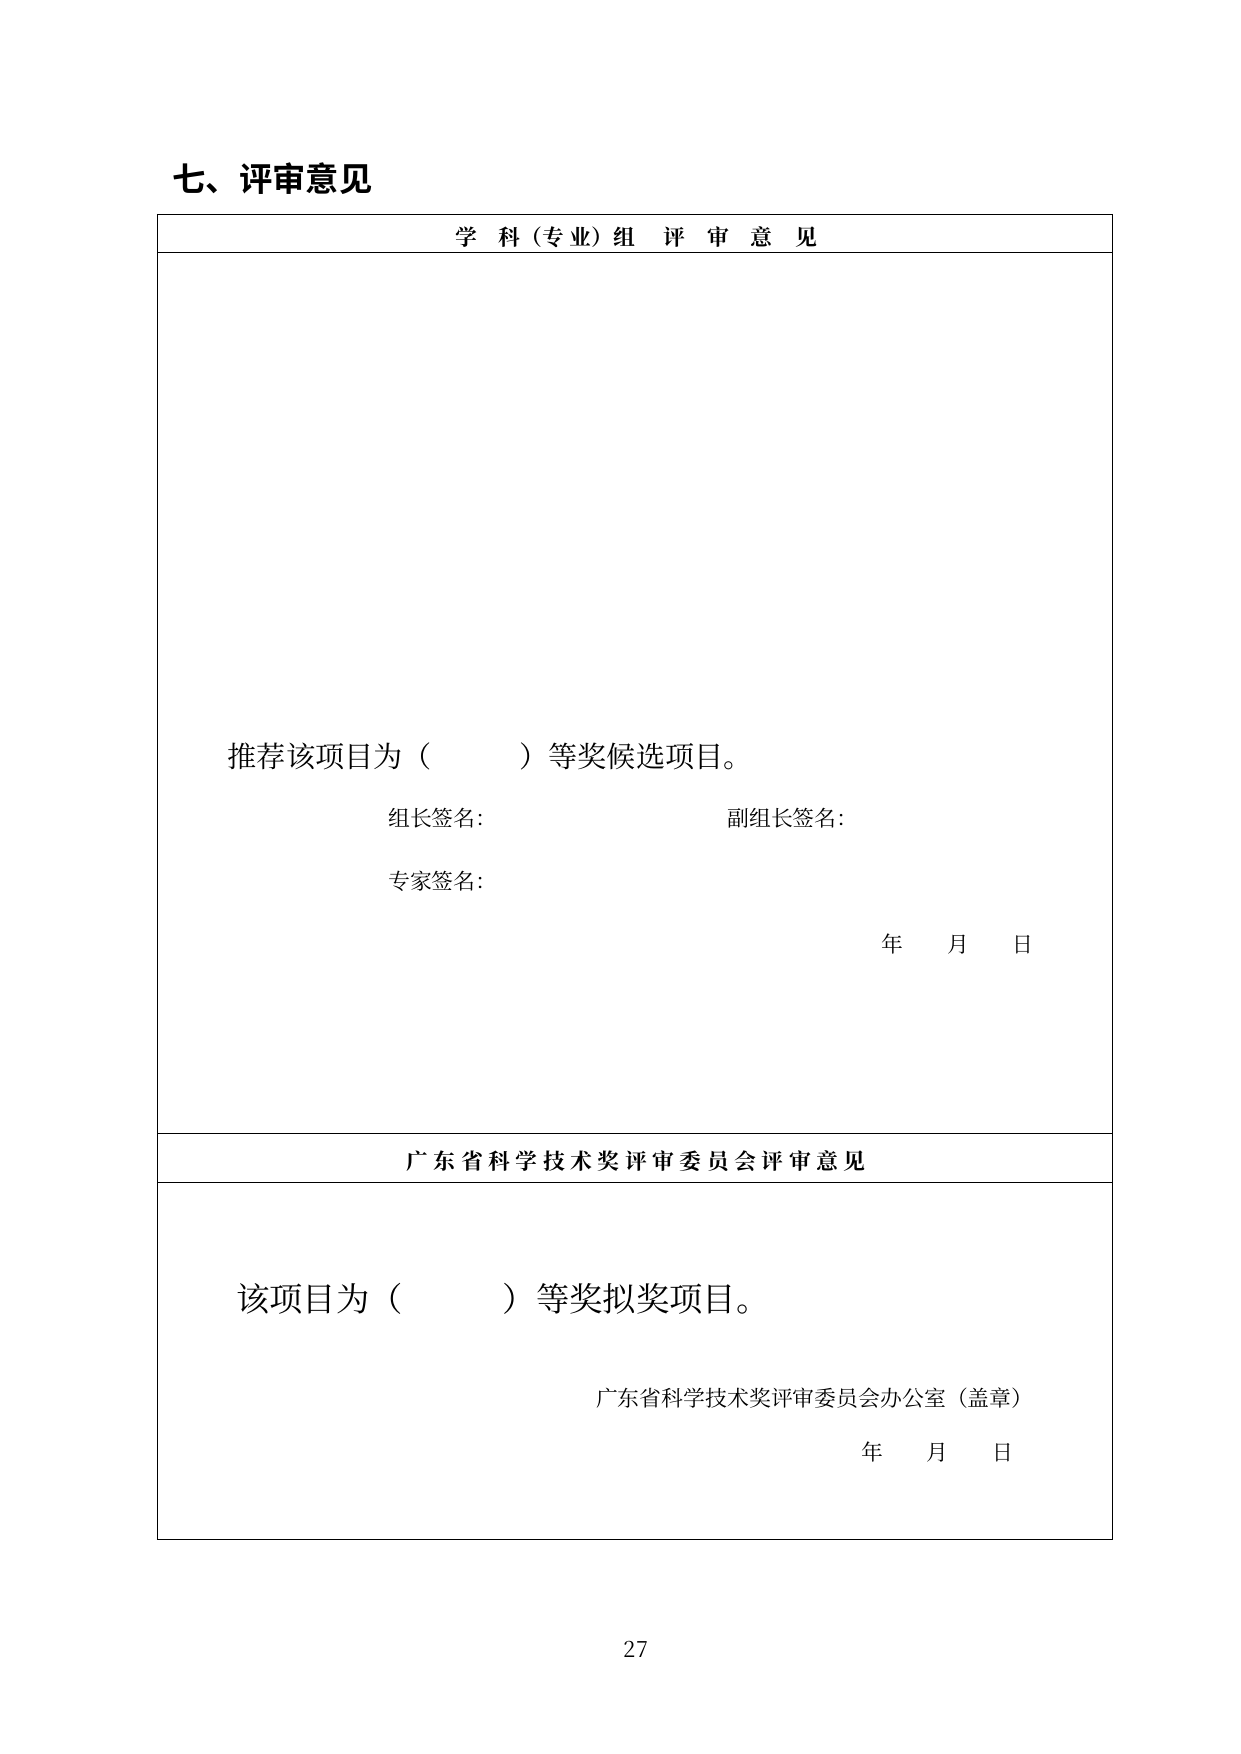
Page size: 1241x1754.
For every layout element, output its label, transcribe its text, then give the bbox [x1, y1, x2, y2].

table_cell 该项目为（ ）等奖拟奖项目。 广东省科学技术奖评审委员会办公室（盖章） 年 月 日 [158, 1183, 1112, 1539]
subtitle 七、评审意见 [172, 148, 1146, 202]
table_cell 广 东 省 科 学 技 术 奖 评 审 委 员 会 评 审 意 见 [158, 1134, 1112, 1182]
table_cell 推荐该项目为（ ）等奖候选项目。 组长签名： 副组长签名： 专家签名： 年 月 日 [158, 253, 1112, 1133]
table_header 学 科（专 业）组 评 审 意 见 [158, 215, 1112, 252]
